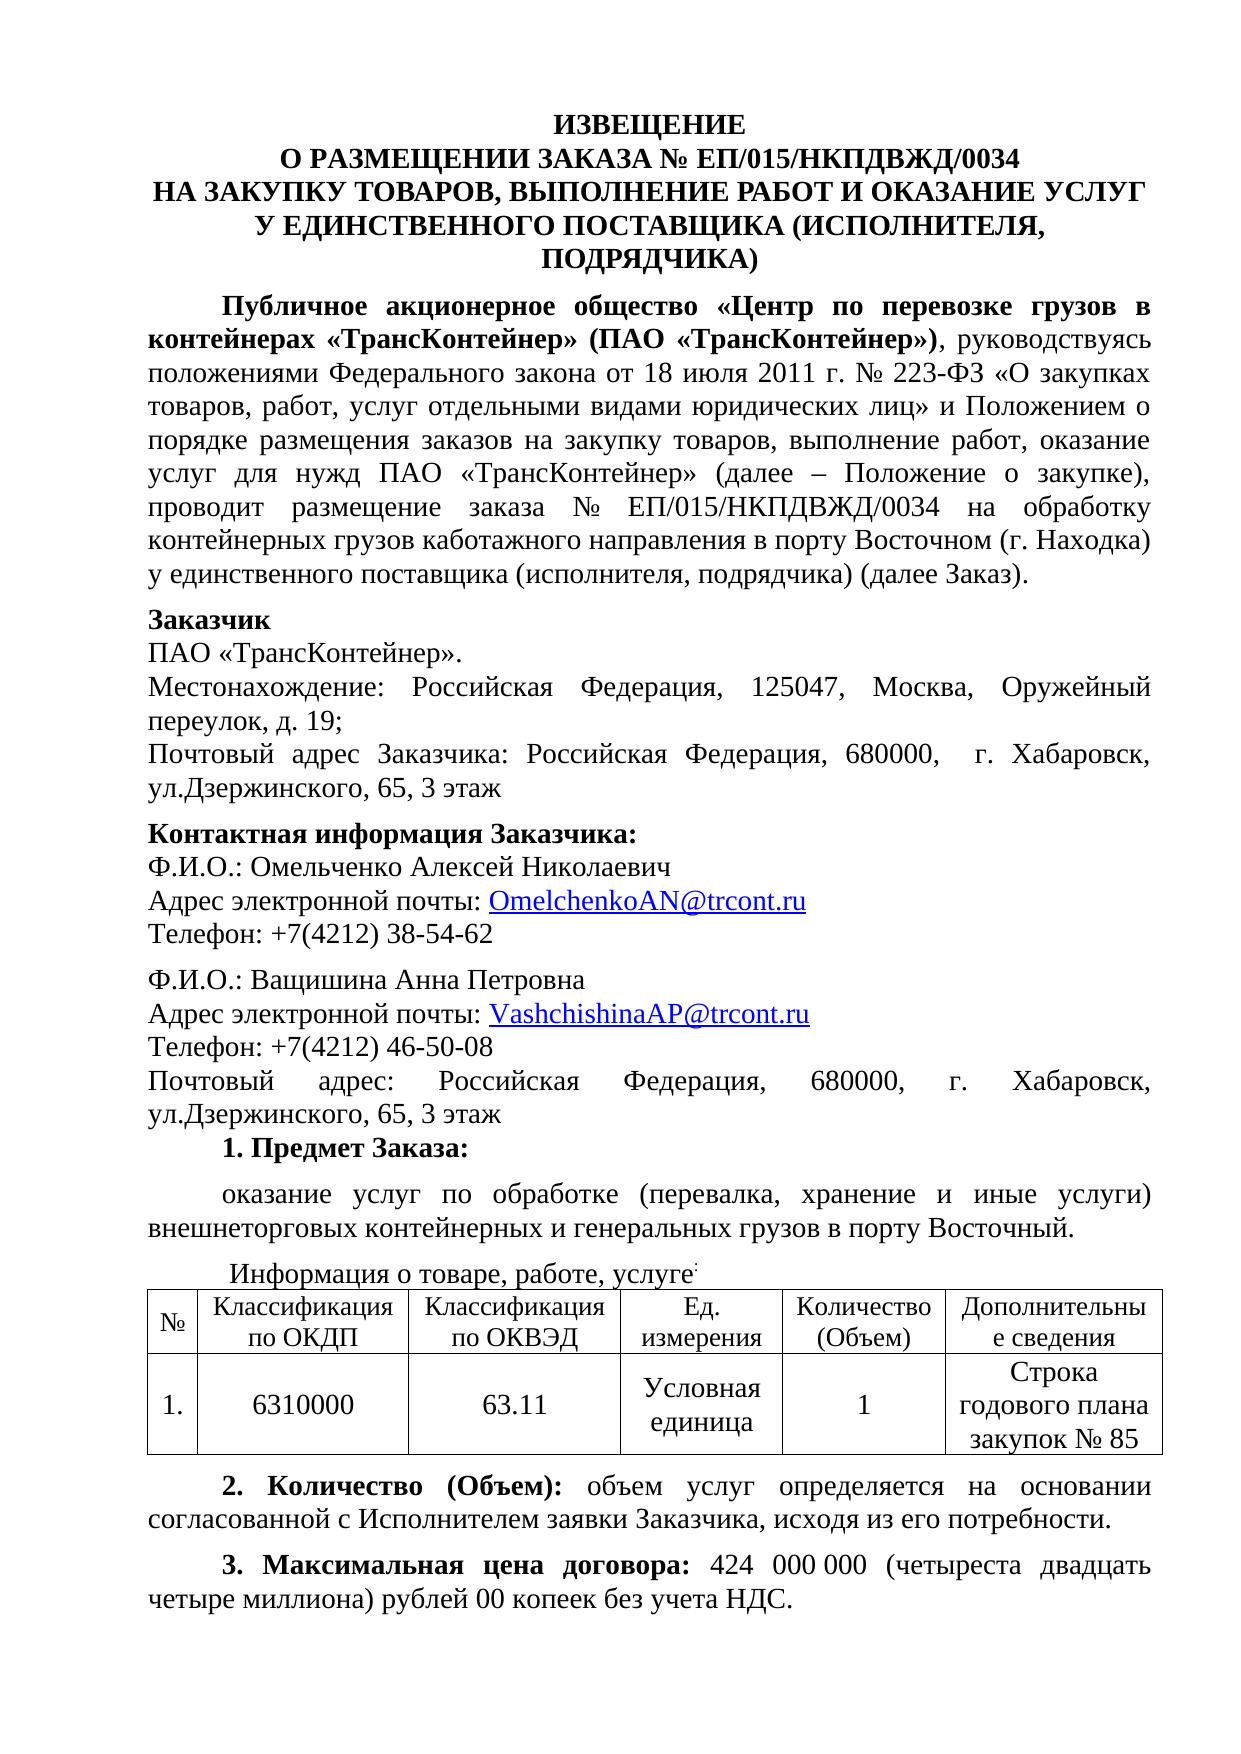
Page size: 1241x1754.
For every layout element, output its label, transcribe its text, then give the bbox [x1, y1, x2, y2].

text 2. Количество (Объем): объем услуг определяется на основании согласованной с Исполнителем заявки Заказчика, исходя из его потребности. [148, 1468, 1152, 1535]
text Ф.И.О.: Ващишина Анна Петровна [148, 962, 1152, 996]
text Ф.И.О.: Омельченко Алексей Николаевич [148, 849, 1152, 883]
table_header Дополнительные сведения [946, 1290, 1162, 1353]
table_cell 63.11 [409, 1354, 620, 1454]
table_cell 1 [783, 1354, 945, 1454]
text Местонахождение: Российская Федерация, 125047, Москва, Оружейный переулок, д. 19; [148, 669, 1152, 736]
text Контактная информация Заказчика: [148, 816, 1152, 849]
text Адрес электронной почты: OmelchenkoAN@trcont.ru [148, 883, 1152, 916]
text Адрес электронной почты: VashchishinaAP@trcont.ru [148, 996, 1152, 1029]
text Почтовый адрес: Российская Федерация, 680000, г. Хабаровск, ул.Дзержинского, 65, 3 этаж [148, 1063, 1152, 1130]
table_header Классификация по ОКДП [198, 1290, 408, 1353]
table_header № [148, 1290, 197, 1353]
text Почтовый адрес Заказчика: Российская Федерация, 680000, г. Хабаровск, ул.Дзержинского, 65, 3 этаж [148, 736, 1152, 803]
table_cell 1. [148, 1354, 197, 1454]
text Публичное акционерное общество «Центр по перевозке грузов в контейнерах «ТрансКонтейнер» (ПАО «ТрансКонтейнер»), руководствуясь положениями Федерального закона от 18 июля 2011 г. № 223-ФЗ «О закупках товаров, работ, услуг отдельными видами юридических лиц» и Положением о порядке размещения заказов на закупку товаров, выполнение работ, оказание услуг для нужд ПАО «ТрансКонтейнер» (далее – Положение о закупке), проводит размещение заказа № ЕП/015/НКПДВЖД/0034 на обработку контейнерных грузов каботажного направления в порту Восточном (г. Находка) у единственного поставщика (исполнителя, подрядчика) (далее Заказ). [148, 288, 1152, 589]
table_cell 6310000 [198, 1354, 408, 1454]
table_header Классификация по ОКВЭД [409, 1290, 620, 1353]
text 1. Предмет Заказа: [148, 1130, 1152, 1164]
text Информация о товаре, работе, услуге: [148, 1256, 1152, 1289]
table_cell Строка годового плана закупок № 85 [946, 1354, 1162, 1454]
table_header Ед. измерения [621, 1290, 782, 1353]
text Телефон: +7(4212) 46-50-08 [148, 1029, 1152, 1063]
text О РАЗМЕЩЕНИИ ЗАКАЗА № ЕП/015/НКПДВЖД/0034 [148, 141, 1152, 174]
table_cell Условная единица [621, 1354, 782, 1454]
text оказание услуг по обработке (перевалка, хранение и иные услуги) внешнеторговых контейнерных и генеральных грузов в порту Восточный. [148, 1176, 1152, 1243]
text ИЗВЕЩЕНИЕ [148, 107, 1152, 141]
text 3. Максимальная цена договора: 424 000 000 (четыреста двадцать четыре миллиона) рублей 00 копеек без учета НДС. [148, 1547, 1152, 1614]
text Заказчик ПАО «ТрансКонтейнер». [148, 602, 1152, 669]
subtitle НА ЗАКУПКУ ТОВАРОВ, ВЫПОЛНЕНИЕ РАБОТ И ОКАЗАНИЕ УСЛУГ У ЕДИНСТВЕННОГО ПОСТАВЩИКА (ИСПОЛНИТЕЛЯ, ПОДРЯДЧИКА) [148, 174, 1152, 275]
table_header Количество (Объем) [783, 1290, 945, 1353]
text Телефон: +7(4212) 38-54-62 [148, 916, 1152, 950]
